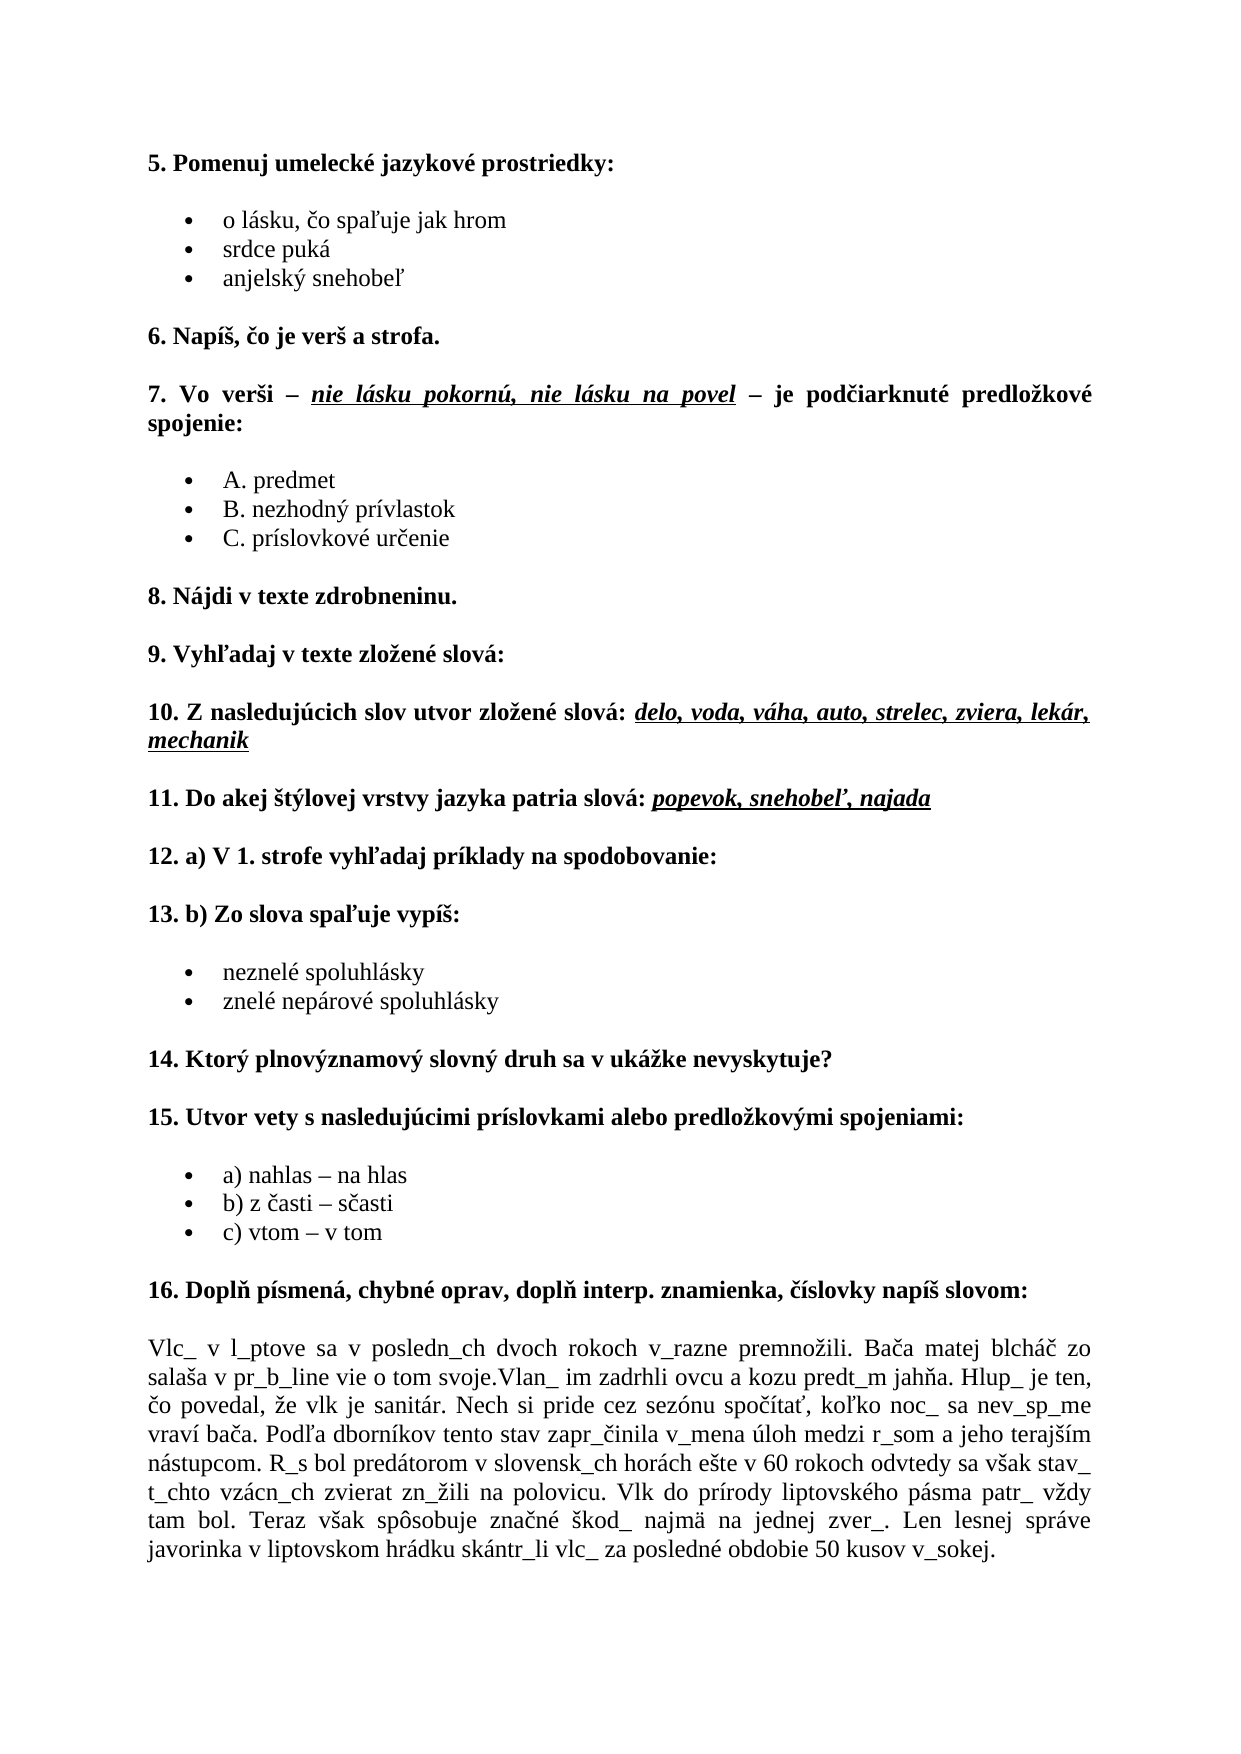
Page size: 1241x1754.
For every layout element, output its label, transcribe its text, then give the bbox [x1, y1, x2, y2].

text 14. Ktorý plnovýznamový slovný druh sa v ukážke nevyskytuje? [148, 1044, 1093, 1073]
text 10. Z nasledujúcich slov utvor zložené slová: delo, voda, váha, auto, strelec, zviera, lekár, mechanik [148, 697, 1093, 754]
list C. príslovkové určenie [185, 523, 1093, 552]
text Vlc_ v l_ptove sa v posledn_ch dvoch rokoch v_razne premnožili. Bača matej blcháč zo salaša v pr_b_line vie o tom svoje.Vlan_ im zadrhli ovcu a kozu predt_m jahňa. Hlup_ je ten, čo povedal, že vlk je sanitár. Nech si pride cez sezónu spočítať, koľko noc_ sa nev_sp_me vraví bača. Podľa dborníkov tento stav zapr_činila v_mena úloh medzi r_som a jeho terajším nástupcom. R_s bol predátorom v slovensk_ch horách ešte v 60 rokoch odvtedy sa však stav_ t_chto vzácn_ch zvierat zn_žili na polovicu. Vlk do prírody liptovského pásma patr_ vždy tam bol. Teraz však spôsobuje značné škod_ najmä na jednej zver_. Len lesnej správe javorinka v liptovskom hrádku skántr_li vlc_ za posledné obdobie 50 kusov v_sokej. [148, 1333, 1093, 1563]
list a) nahlas – na hlas [185, 1160, 1093, 1188]
text 16. Doplň písmená, chybné oprav, doplň interp. znamienka, číslovky napíš slovom: [148, 1275, 1093, 1304]
text 5. Pomenuj umelecké jazykové prostriedky: [148, 148, 1093, 176]
list o lásku, čo spaľuje jak hrom [185, 206, 1093, 234]
list znelé nepárové spoluhlásky [185, 986, 1093, 1015]
text 12. a) V 1. strofe vyhľadaj príklady na spodobovanie: [148, 841, 1093, 870]
list neznelé spoluhlásky [185, 957, 1093, 986]
list b) z časti – sčasti [185, 1188, 1093, 1217]
text 15. Utvor vety s nasledujúcimi príslovkami alebo predložkovými spojeniami: [148, 1102, 1093, 1131]
text 6. Napíš, čo je verš a strofa. [148, 321, 1093, 350]
text 7. Vo verši – nie lásku pokornú, nie lásku na povel – je podčiarknuté predložkové spojenie: [148, 379, 1093, 436]
text 11. Do akej štýlovej vrstvy jazyka patria slová: popevok, snehobeľ, najada [148, 783, 1093, 812]
list B. nezhodný prívlastok [185, 494, 1093, 523]
list A. predmet [185, 466, 1093, 494]
text 9. Vyhľadaj v texte zložené slová: [148, 639, 1093, 668]
list c) vtom – v tom [185, 1217, 1093, 1246]
list anjelský snehobeľ [185, 263, 1093, 292]
text 13. b) Zo slova spaľuje vypíš: [148, 899, 1093, 928]
text 8. Nájdi v texte zdrobneninu. [148, 581, 1093, 610]
list srdce puká [185, 234, 1093, 263]
